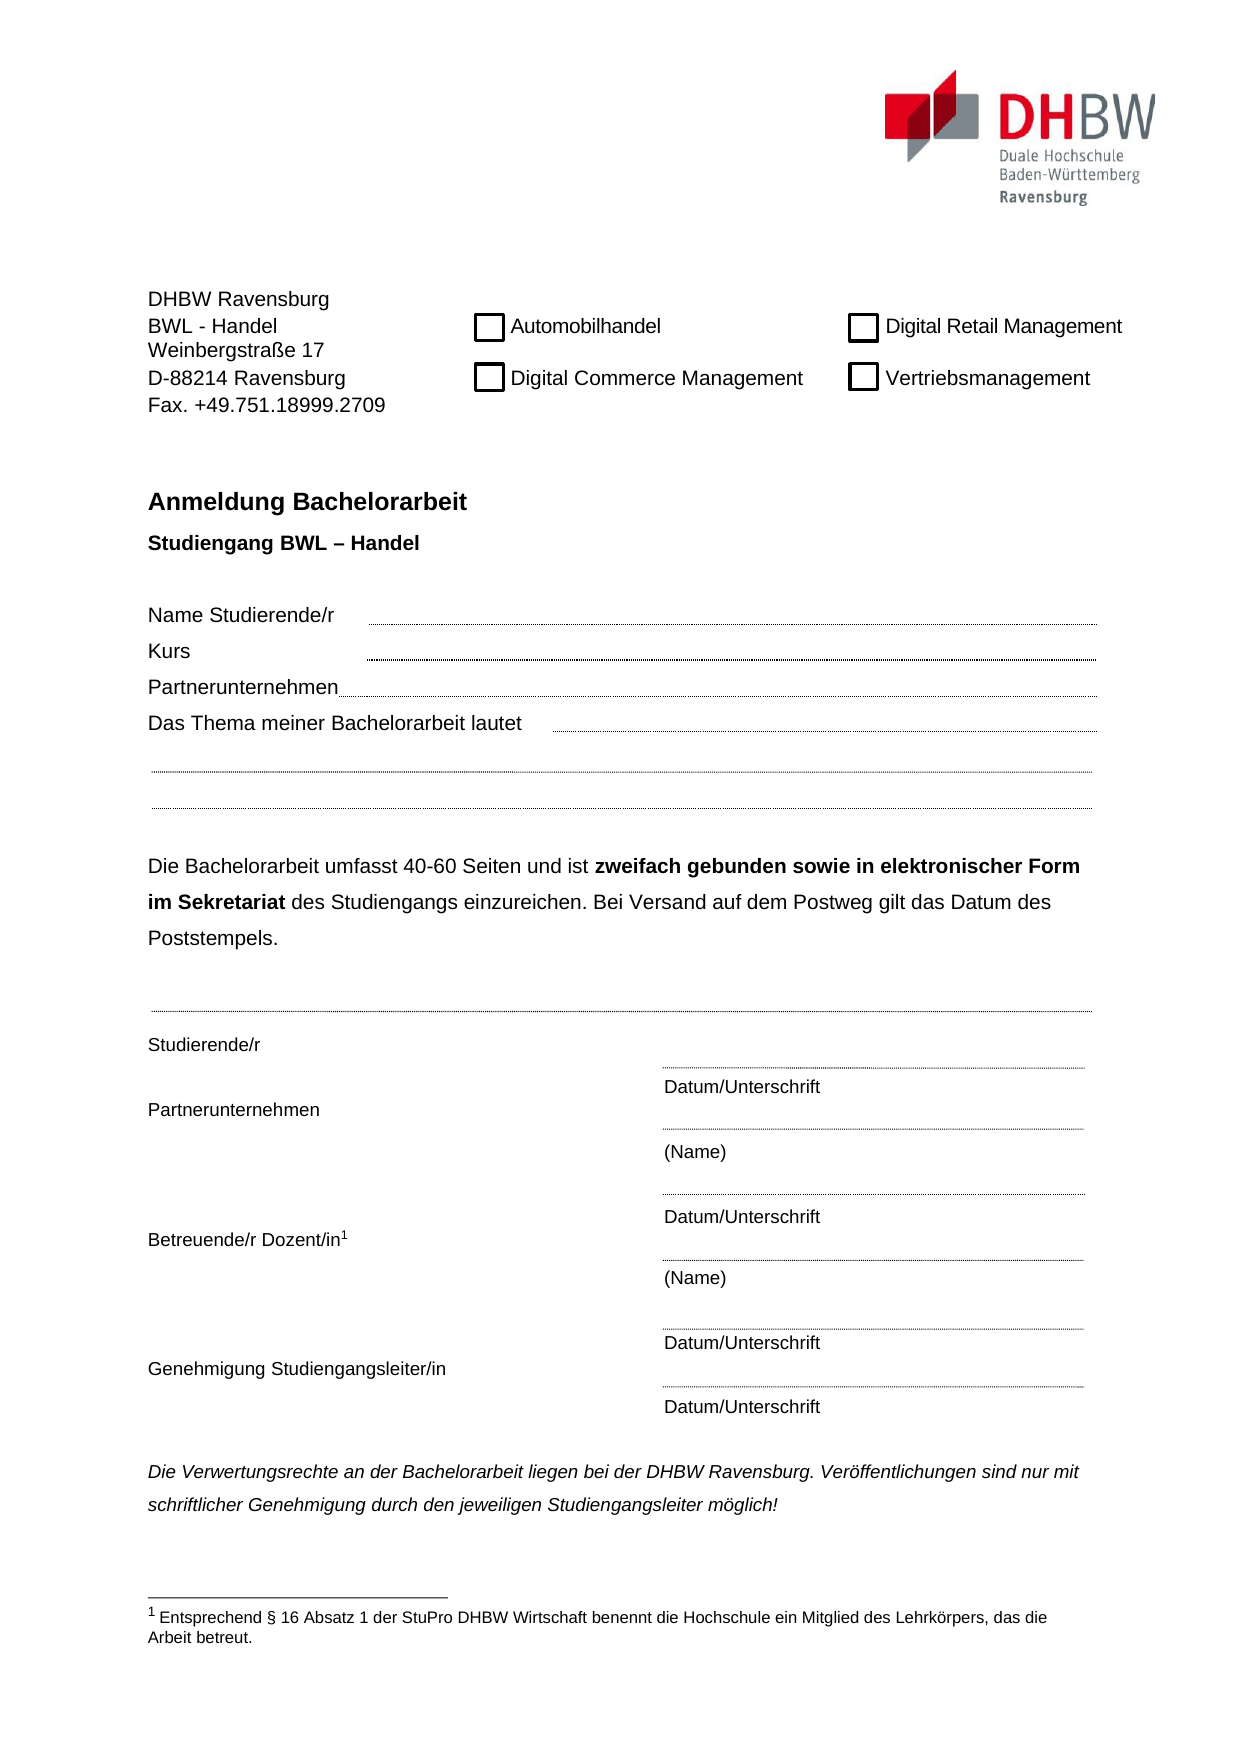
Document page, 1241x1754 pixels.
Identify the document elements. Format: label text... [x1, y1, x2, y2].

text Weinbergstraße 17 [148, 338, 1167, 362]
text BWL - Handel Automobilhandel Digital Retail Management [148, 314, 474, 338]
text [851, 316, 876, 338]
text (Name) Datum/Unterschrift Datum/Unterschrift [664, 1267, 822, 1418]
text Fax. +49.751.18999.2709 [148, 393, 1167, 417]
text BWL - Handel Automobilhandel Digital Retail Management [879, 314, 1167, 338]
text Name Studierende/r Kurs Partnerunternehmen Das Thema meiner Bachelorarbeit lautet [148, 603, 1098, 734]
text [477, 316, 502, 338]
title Anmeldung Bachelorarbeit [148, 487, 1167, 516]
text (Name) Datum/Unterschrift [664, 1098, 822, 1227]
text Betreuende/r Dozent/in1 [148, 1227, 450, 1250]
text Datum/Unterschrift [664, 1076, 1167, 1098]
text DHBW Ravensburg [148, 287, 1167, 311]
text BWL - Handel Automobilhandel Digital Retail Management [505, 314, 848, 338]
text D-88214 Ravensburg Digital Commerce Management Vertriebsmanagement [505, 365, 848, 389]
text D-88214 Ravensburg Digital Commerce Management Vertriebsmanagement [148, 365, 474, 389]
text Die Bachelorarbeit umfasst 40-60 Seiten und ist zweifach gebunden sowie in elektronischer Form im Sekretariat des Studiengangs einzureichen. Bei Versand auf dem Postweg gilt das Datum des Poststempels. [148, 854, 1083, 950]
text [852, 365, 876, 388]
text Studierende/r Partnerunternehmen [148, 1034, 322, 1120]
text D-88214 Ravensburg Digital Commerce Management Vertriebsmanagement [879, 365, 1167, 389]
text Die Verwertungsrechte an der Bachelorarbeit liegen bei der DHBW Ravensburg. Veröffentlichungen sind nur mit schriftlicher Genehmigung durch den jeweiligen Studiengangsleiter möglich! [148, 1461, 1083, 1515]
text 1 Entsprechend § 16 Absatz 1 der StuPro DHBW Wirtschaft benennt die Hochschule ein Mitglied des Lehrkörpers, das die Arbeit betreut. [148, 1604, 1083, 1647]
text Genehmigung Studiengangsleiter/in [148, 1358, 450, 1380]
picture [885, 70, 1156, 206]
text Studiengang BWL – Handel [148, 530, 1167, 554]
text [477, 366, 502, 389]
